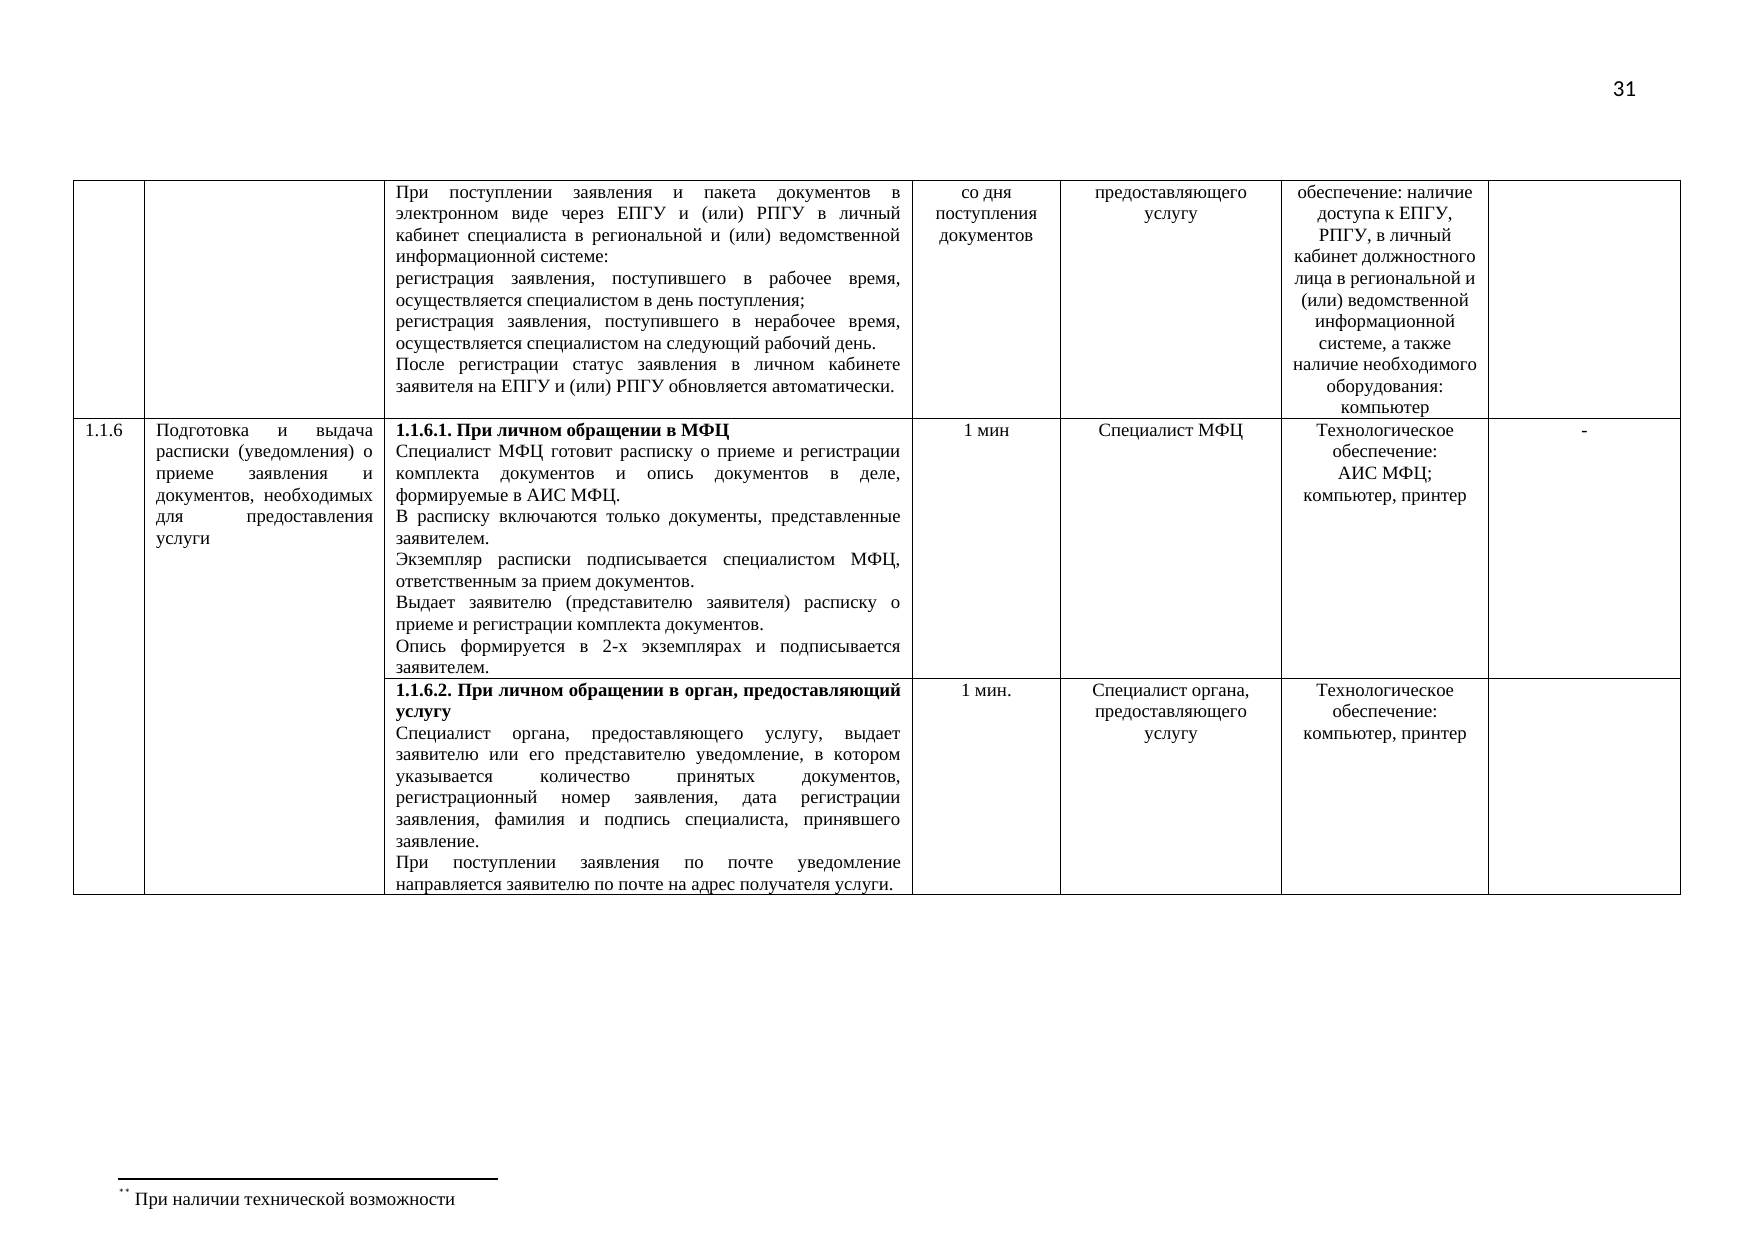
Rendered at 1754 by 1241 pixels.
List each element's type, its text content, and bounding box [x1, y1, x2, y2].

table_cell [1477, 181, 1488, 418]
table_cell Специалист МФЦ [1061, 419, 1281, 678]
table_cell Технологическое обеспечение: компьютер, принтер [1282, 679, 1488, 894]
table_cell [913, 181, 1060, 418]
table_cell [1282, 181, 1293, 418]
table_cell 1 мин. [913, 679, 1060, 894]
table_cell 1.1.6.2. При личном обращении в орган, предоставляющий услугу Специалист органа, предоставляющего услугу, выдает заявителю или его представителю уведомление, в котором указывается количество принятых документов, регистрационный номер заявления, дата регистрации заявления, фамилия и подпись специалиста, принявшего заявление. При поступлении заявления по почте уведомление направляется заявителю по почте на адрес получателя услуги. [385, 679, 912, 894]
table_cell Подготовка и выдача расписки (уведомления) о приеме заявления и документов, необходимых для предоставления услуги [145, 419, 384, 894]
table_cell 1.1.6.1. При личном обращении в МФЦ Специалист МФЦ готовит расписку о приеме и регистрации комплекта документов и опись документов в деле, формируемые в АИС МФЦ. В расписку включаются только документы, представленные заявителем. Экземпляр расписки подписывается специалистом МФЦ, ответственным за прием документов. Выдает заявителю (представителю заявителя) расписку о приеме и регистрации комплекта документов. Опись формируется в 2-х экземплярах и подписывается заявителем. [385, 419, 912, 678]
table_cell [1061, 679, 1281, 894]
table_cell 1.1.6 [74, 419, 144, 894]
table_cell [1061, 181, 1281, 418]
table_cell 1 мин [913, 419, 1060, 678]
table_cell - [1489, 419, 1680, 678]
table_cell Технологическое обеспечение: АИС МФЦ; компьютер, принтер [1282, 419, 1488, 678]
table_cell [1489, 679, 1680, 894]
table_cell - [1489, 181, 1680, 418]
